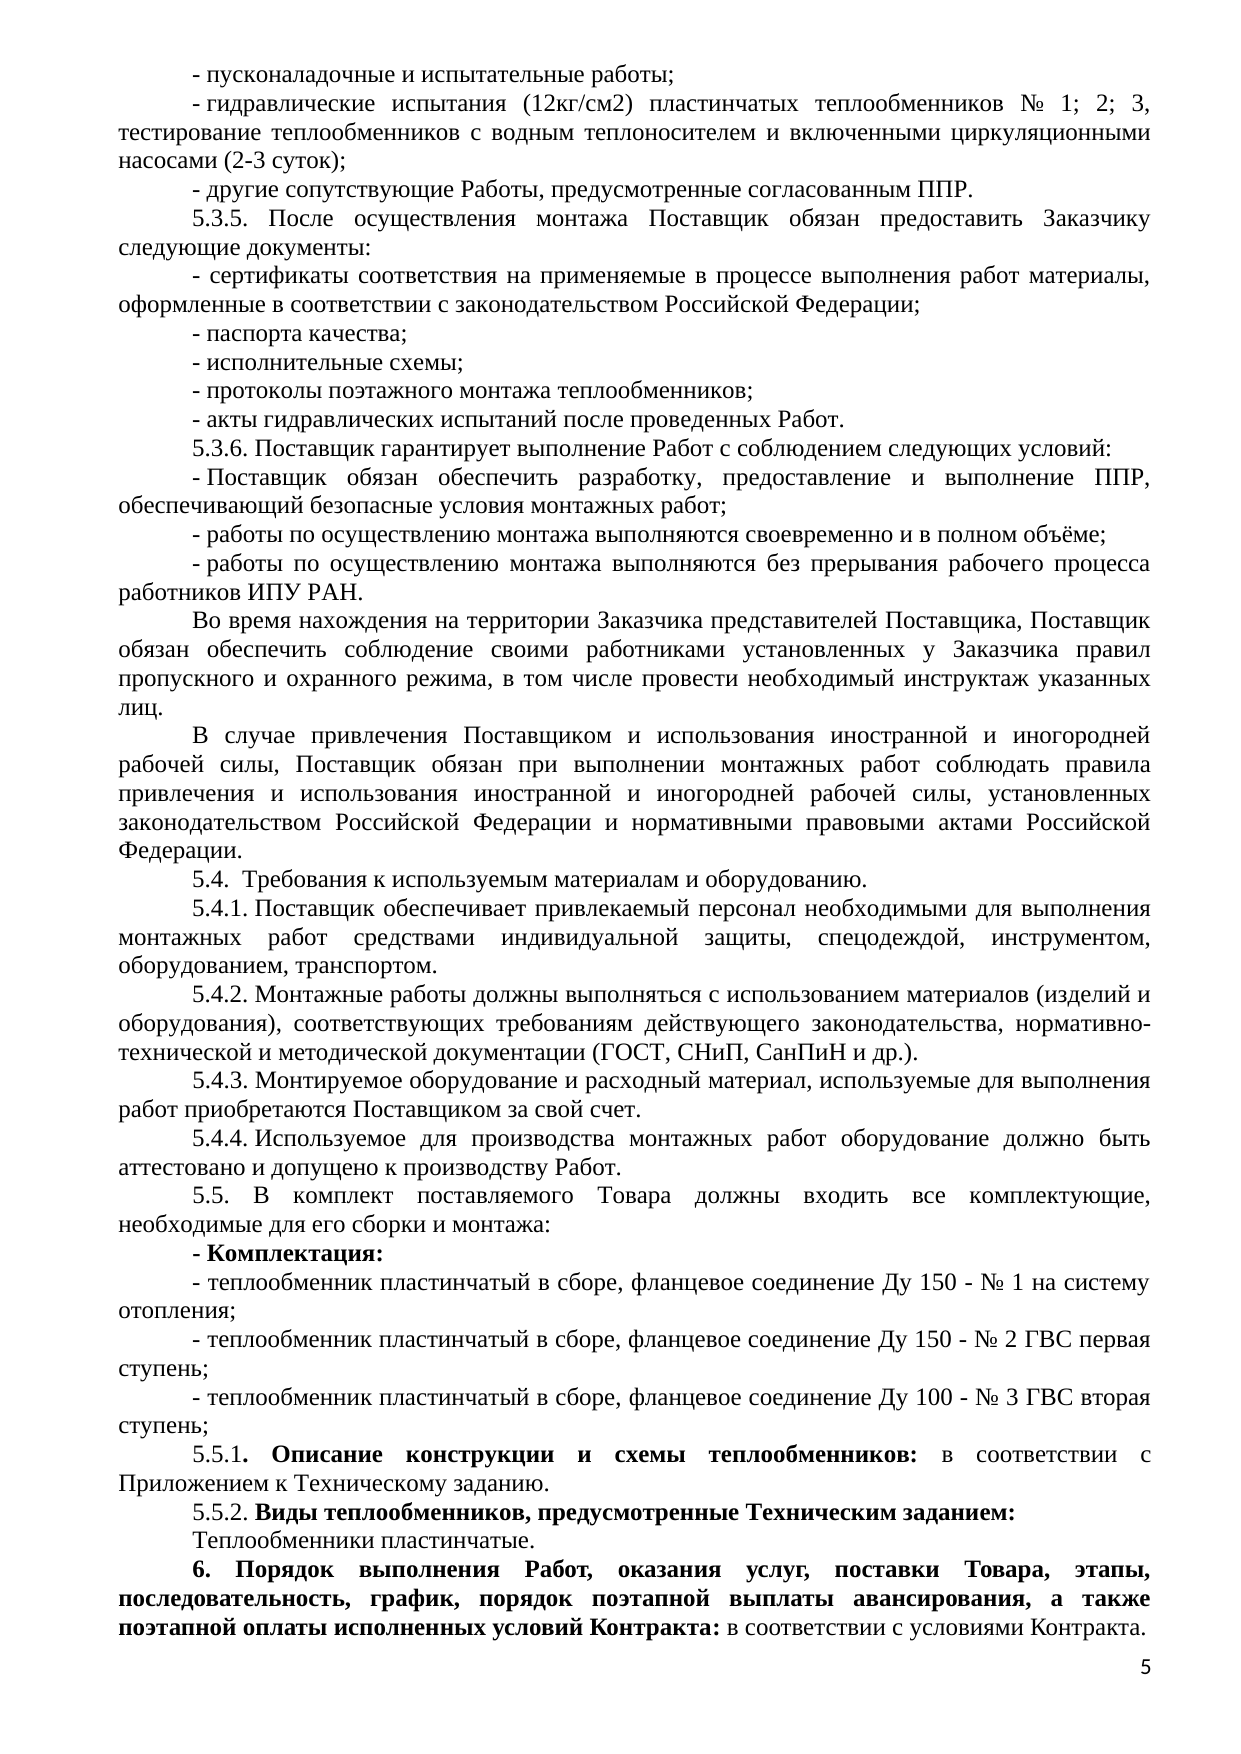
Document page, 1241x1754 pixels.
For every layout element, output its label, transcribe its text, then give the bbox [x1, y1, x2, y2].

text В случае привлечения Поставщиком и использования иностранной и иногородней рабочей силы, Поставщик обязан при выполнении монтажных работ соблюдать правила привлечения и использования иностранной и иногородней рабочей силы, установленных законодательством Российской Федерации и нормативными правовыми актами Российской Федерации. [118, 720, 1152, 864]
text 5.3.6. Поставщик гарантирует выполнение Работ с соблюдением следующих условий: [118, 433, 1152, 462]
text - теплообменник пластинчатый в сборе, фланцевое соединение Ду 150 - № 1 на систему отопления; [118, 1267, 1152, 1324]
text 6. Порядок выполнения Работ, оказания услуг, поставки Товара, этапы, последовательность, график, порядок поэтапной выплаты авансирования, а также поэтапной оплаты исполненных условий Контракта: в соответствии с условиями Контракта. [118, 1554, 1152, 1640]
text - Комплектация: [118, 1238, 1152, 1267]
text Теплообменники пластинчатые. [118, 1525, 1152, 1554]
text - Поставщик обязан обеспечить разработку, предоставление и выполнение ППР, обеспечивающий безопасные условия монтажных работ; [118, 462, 1152, 519]
text - теплообменник пластинчатый в сборе, фланцевое соединение Ду 100 - № 3 ГВС вторая ступень; [118, 1382, 1152, 1439]
text 5.4.2. Монтажные работы должны выполняться с использованием материалов (изделий и оборудования), соответствующих требованиям действующего законодательства, нормативно-технической и методической документации (ГОСТ, СНиП, СанПиН и др.). [118, 979, 1152, 1065]
text - гидравлические испытания (12кг/см2) пластинчатых теплообменников № 1; 2; 3, тестирование теплообменников с водным теплоносителем и включенными циркуляционными насосами (2-3 суток); [118, 88, 1152, 174]
text - протоколы поэтажного монтажа теплообменников; [118, 375, 1152, 404]
text - акты гидравлических испытаний после проведенных Работ. [118, 404, 1152, 433]
text - паспорта качества; [118, 318, 1152, 347]
text 5.5.2. Виды теплообменников, предусмотренные Техническим заданием: [118, 1497, 1152, 1525]
text - теплообменник пластинчатый в сборе, фланцевое соединение Ду 150 - № 2 ГВС первая ступень; [118, 1324, 1152, 1382]
text - сертификаты соответствия на применяемые в процессе выполнения работ материалы, оформленные в соответствии с законодательством Российской Федерации; [118, 260, 1152, 318]
text 5.3.5. После осуществления монтажа Поставщик обязан предоставить Заказчику следующие документы: [118, 203, 1152, 260]
text 5.4. Требования к используемым материалам и оборудованию. [118, 864, 1152, 893]
text - исполнительные схемы; [118, 347, 1152, 375]
text 5.5. В комплект поставляемого Товара должны входить все комплектующие, необходимые для его сборки и монтажа: [118, 1180, 1152, 1238]
text 5.4.3. Монтируемое оборудование и расходный материал, используемые для выполнения работ приобретаются Поставщиком за свой счет. [118, 1065, 1152, 1123]
text - другие сопутствующие Работы, предусмотренные согласованным ППР. [118, 174, 1152, 203]
text - пусконаладочные и испытательные работы; [118, 59, 1152, 88]
text - работы по осуществлению монтажа выполняются своевременно и в полном объёме; [118, 519, 1152, 548]
text 5.5.1. Описание конструкции и схемы теплообменников: в соответствии с Приложением к Техническому заданию. [118, 1439, 1152, 1497]
text 5.4.1. Поставщик обеспечивает привлекаемый персонал необходимыми для выполнения монтажных работ средствами индивидуальной защиты, спецодеждой, инструментом, оборудованием, транспортом. [118, 893, 1152, 979]
text Во время нахождения на территории Заказчика представителей Поставщика, Поставщик обязан обеспечить соблюдение своими работниками установленных у Заказчика правил пропускного и охранного режима, в том числе провести необходимый инструктаж указанных лиц. [118, 605, 1152, 720]
text - работы по осуществлению монтажа выполняются без прерывания рабочего процесса работников ИПУ РАН. [118, 548, 1152, 605]
text 5.4.4. Используемое для производства монтажных работ оборудование должно быть аттестовано и допущено к производству Работ. [118, 1123, 1152, 1180]
